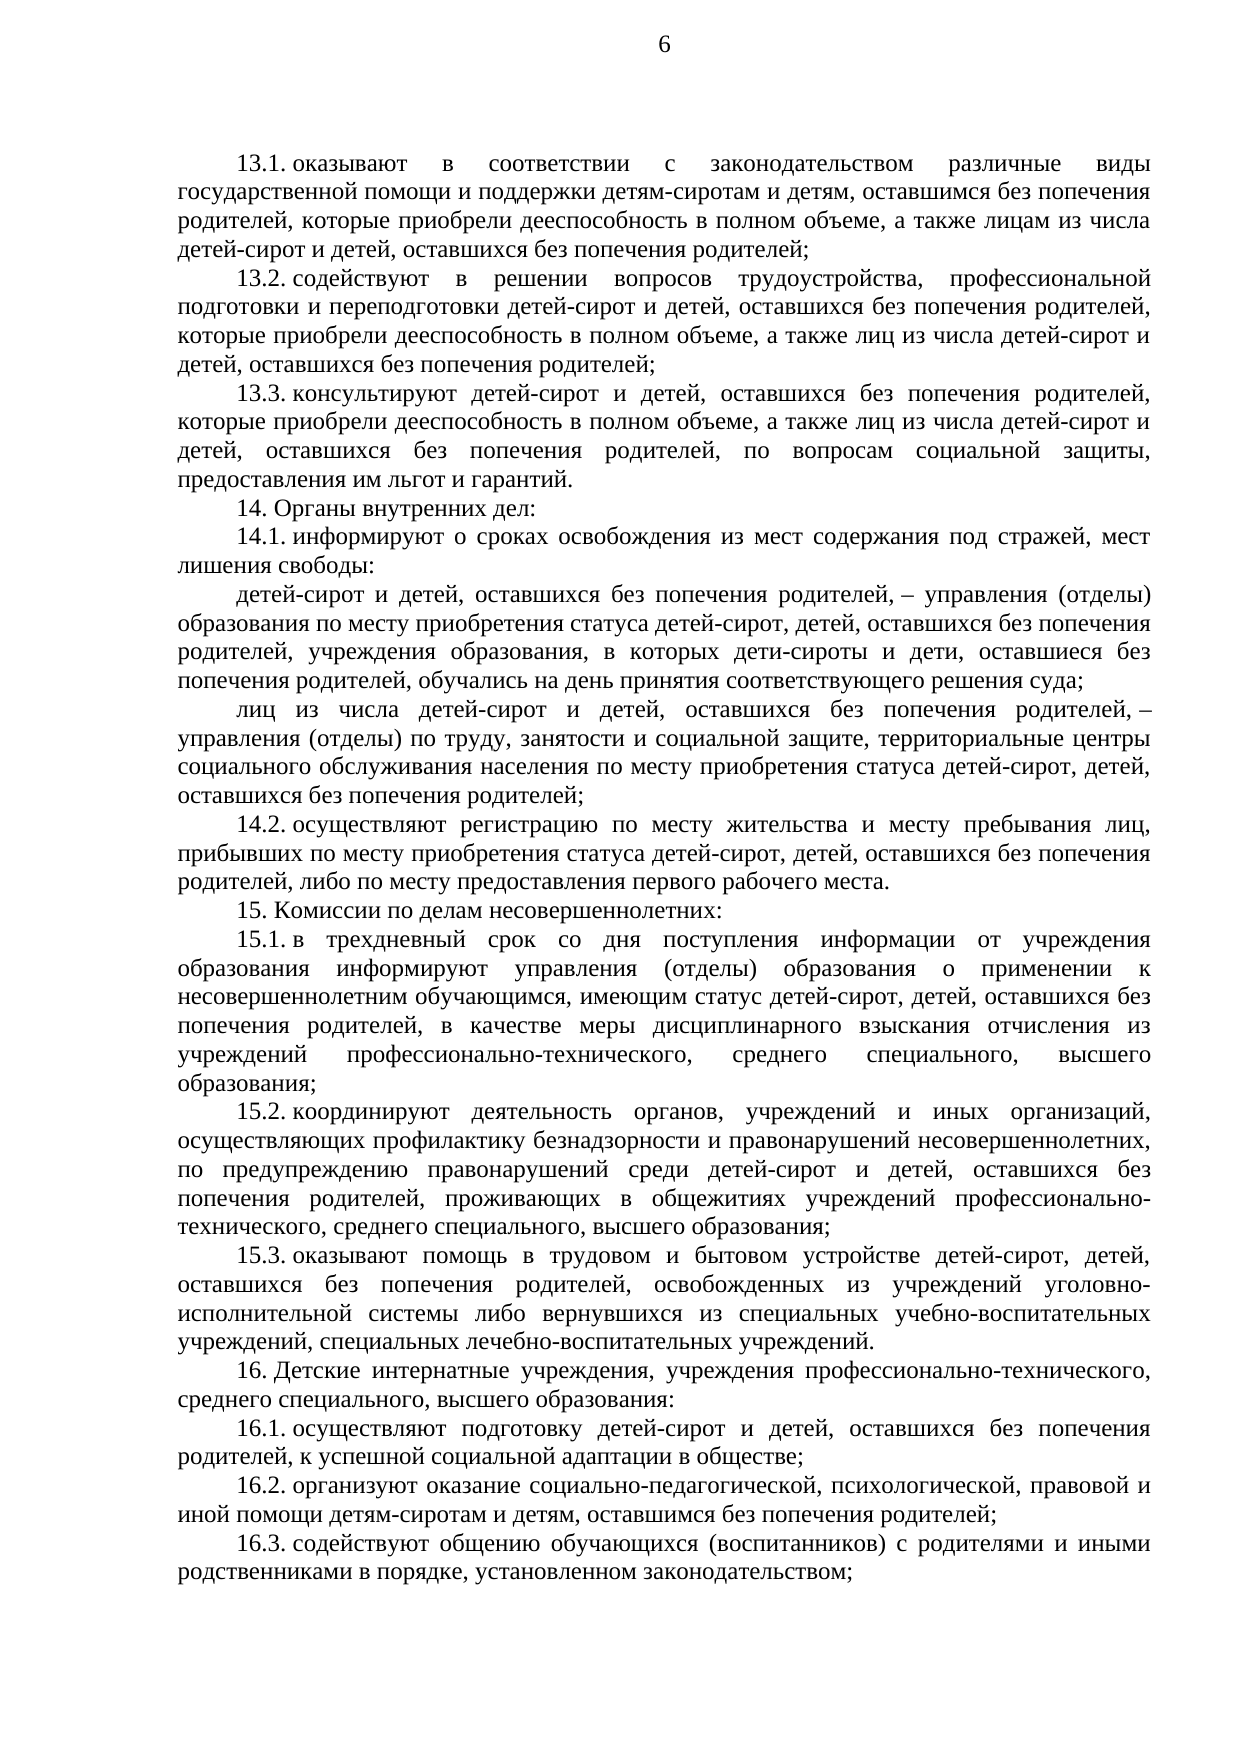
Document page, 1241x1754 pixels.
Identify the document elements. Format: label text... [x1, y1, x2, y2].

text 14. Органы внутренних дел: [177, 493, 1152, 521]
text 14.2. осуществляют регистрацию по месту жительства и месту пребывания лиц, прибывших по месту приобретения статуса детей-сирот, детей, оставшихся без попечения родителей, либо по месту предоставления первого рабочего места. [177, 809, 1152, 895]
text 15. Комиссии по делам несовершеннолетних: [177, 895, 1152, 924]
text 15.3. оказывают помощь в трудовом и бытовом устройстве детей-сирот, детей, оставшихся без попечения родителей, освобожденных из учреждений уголовно-исполнительной системы либо вернувшихся из специальных учебно-воспитательных учреждений, специальных лечебно-воспитательных учреждений. [177, 1240, 1152, 1355]
text 14.1. информируют о сроках освобождения из мест содержания под стражей, мест лишения свободы: [177, 521, 1152, 579]
text 13.3. консультируют детей-сирот и детей, оставшихся без попечения родителей, которые приобрели дееспособность в полном объеме, а также лиц из числа детей-сирот и детей, оставшихся без попечения родителей, по вопросам социальной защиты, предоставления им льгот и гарантий. [177, 378, 1152, 493]
text 13.1. оказывают в соответствии с законодательством различные виды государственной помощи и поддержки детям-сиротам и детям, оставшимся без попечения родителей, которые приобрели дееспособность в полном объеме, а также лицам из числа детей-сирот и детей, оставшихся без попечения родителей; [177, 148, 1152, 263]
text лиц из числа детей-сирот и детей, оставшихся без попечения родителей, – управления (отделы) по труду, занятости и социальной защите, территориальные центры социального обслуживания населения по месту приобретения статуса детей-сирот, детей, оставшихся без попечения родителей; [177, 694, 1152, 809]
text 16.2. организуют оказание социально-педагогической, психологической, правовой и иной помощи детям-сиротам и детям, оставшимся без попечения родителей; [177, 1470, 1152, 1528]
text 16. Детские интернатные учреждения, учреждения профессионально-технического, среднего специального, высшего образования: [177, 1355, 1152, 1413]
text детей-сирот и детей, оставшихся без попечения родителей, – управления (отделы) образования по месту приобретения статуса детей-сирот, детей, оставшихся без попечения родителей, учреждения образования, в которых дети-сироты и дети, оставшиеся без попечения родителей, обучались на день принятия соответствующего решения суда; [177, 579, 1152, 694]
text 15.2. координируют деятельность органов, учреждений и иных организаций, осуществляющих профилактику безнадзорности и правонарушений несовершеннолетних, по предупреждению правонарушений среди детей-сирот и детей, оставшихся без попечения родителей, проживающих в общежитиях учреждений профессионально-технического, среднего специального, высшего образования; [177, 1096, 1152, 1240]
text 16.1. осуществляют подготовку детей-сирот и детей, оставшихся без попечения родителей, к успешной социальной адаптации в обществе; [177, 1413, 1152, 1470]
text 16.3. содействуют общению обучающихся (воспитанников) с родителями и иными родственниками в порядке, установленном законодательством; [177, 1528, 1152, 1585]
text 15.1. в трехдневный срок со дня поступления информации от учреждения образования информируют управления (отделы) образования о применении к несовершеннолетним обучающимся, имеющим статус детей-сирот, детей, оставшихся без попечения родителей, в качестве меры дисциплинарного взыскания отчисления из учреждений профессионально-технического, среднего специального, высшего образования; [177, 924, 1152, 1096]
text 13.2. содействуют в решении вопросов трудоустройства, профессиональной подготовки и переподготовки детей-сирот и детей, оставшихся без попечения родителей, которые приобрели дееспособность в полном объеме, а также лиц из числа детей-сирот и детей, оставшихся без попечения родителей; [177, 263, 1152, 378]
